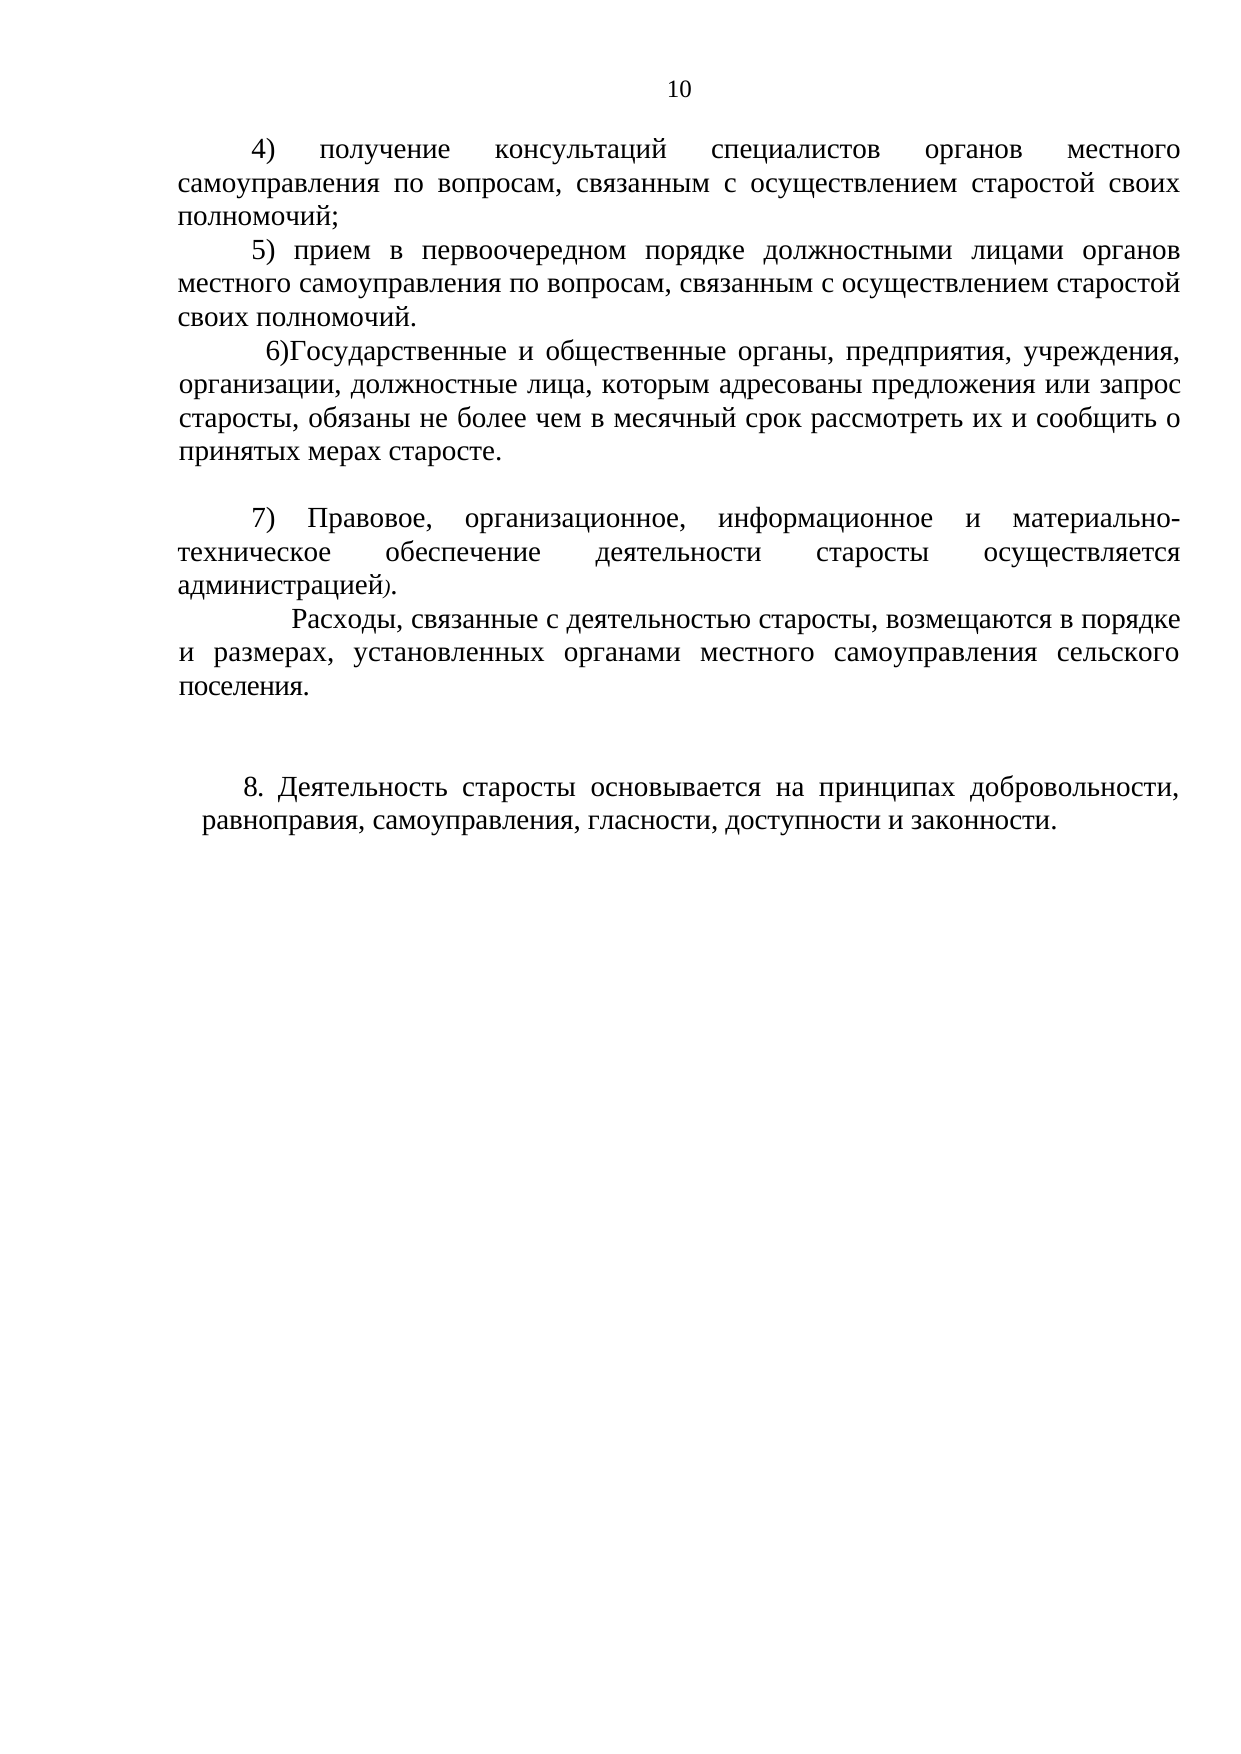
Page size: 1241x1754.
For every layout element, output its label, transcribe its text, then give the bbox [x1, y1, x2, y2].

text 4) получение консультаций специалистов органов местного самоуправления по вопросам, связанным с осуществлением старостой своих полномочий; [177, 131, 1181, 232]
text 5) прием в первоочередном порядке должностными лицами органов местного самоуправления по вопросам, связанным с осуществлением старостой своих полномочий. [177, 232, 1181, 333]
text Расходы, связанные с деятельностью старосты, возмещаются в порядке и размерах, установленных органами местного самоуправления сельского поселения. [179, 601, 1181, 702]
text 7) Правовое, организационное, информационное и материально-техническое обеспечение деятельности старосты осуществляется администрацией). [177, 500, 1181, 601]
text 8. Деятельность старосты основывается на принципах добровольности, равноправия, самоуправления, гласности, доступности и законности. [202, 769, 1181, 836]
text 6)Государственные и общественные органы, предприятия, учреждения, организации, должностные лица, которым адресованы предложения или запрос старосты, обязаны не более чем в месячный срок рассмотреть их и сообщить о принятых мерах старосте. [179, 333, 1181, 467]
